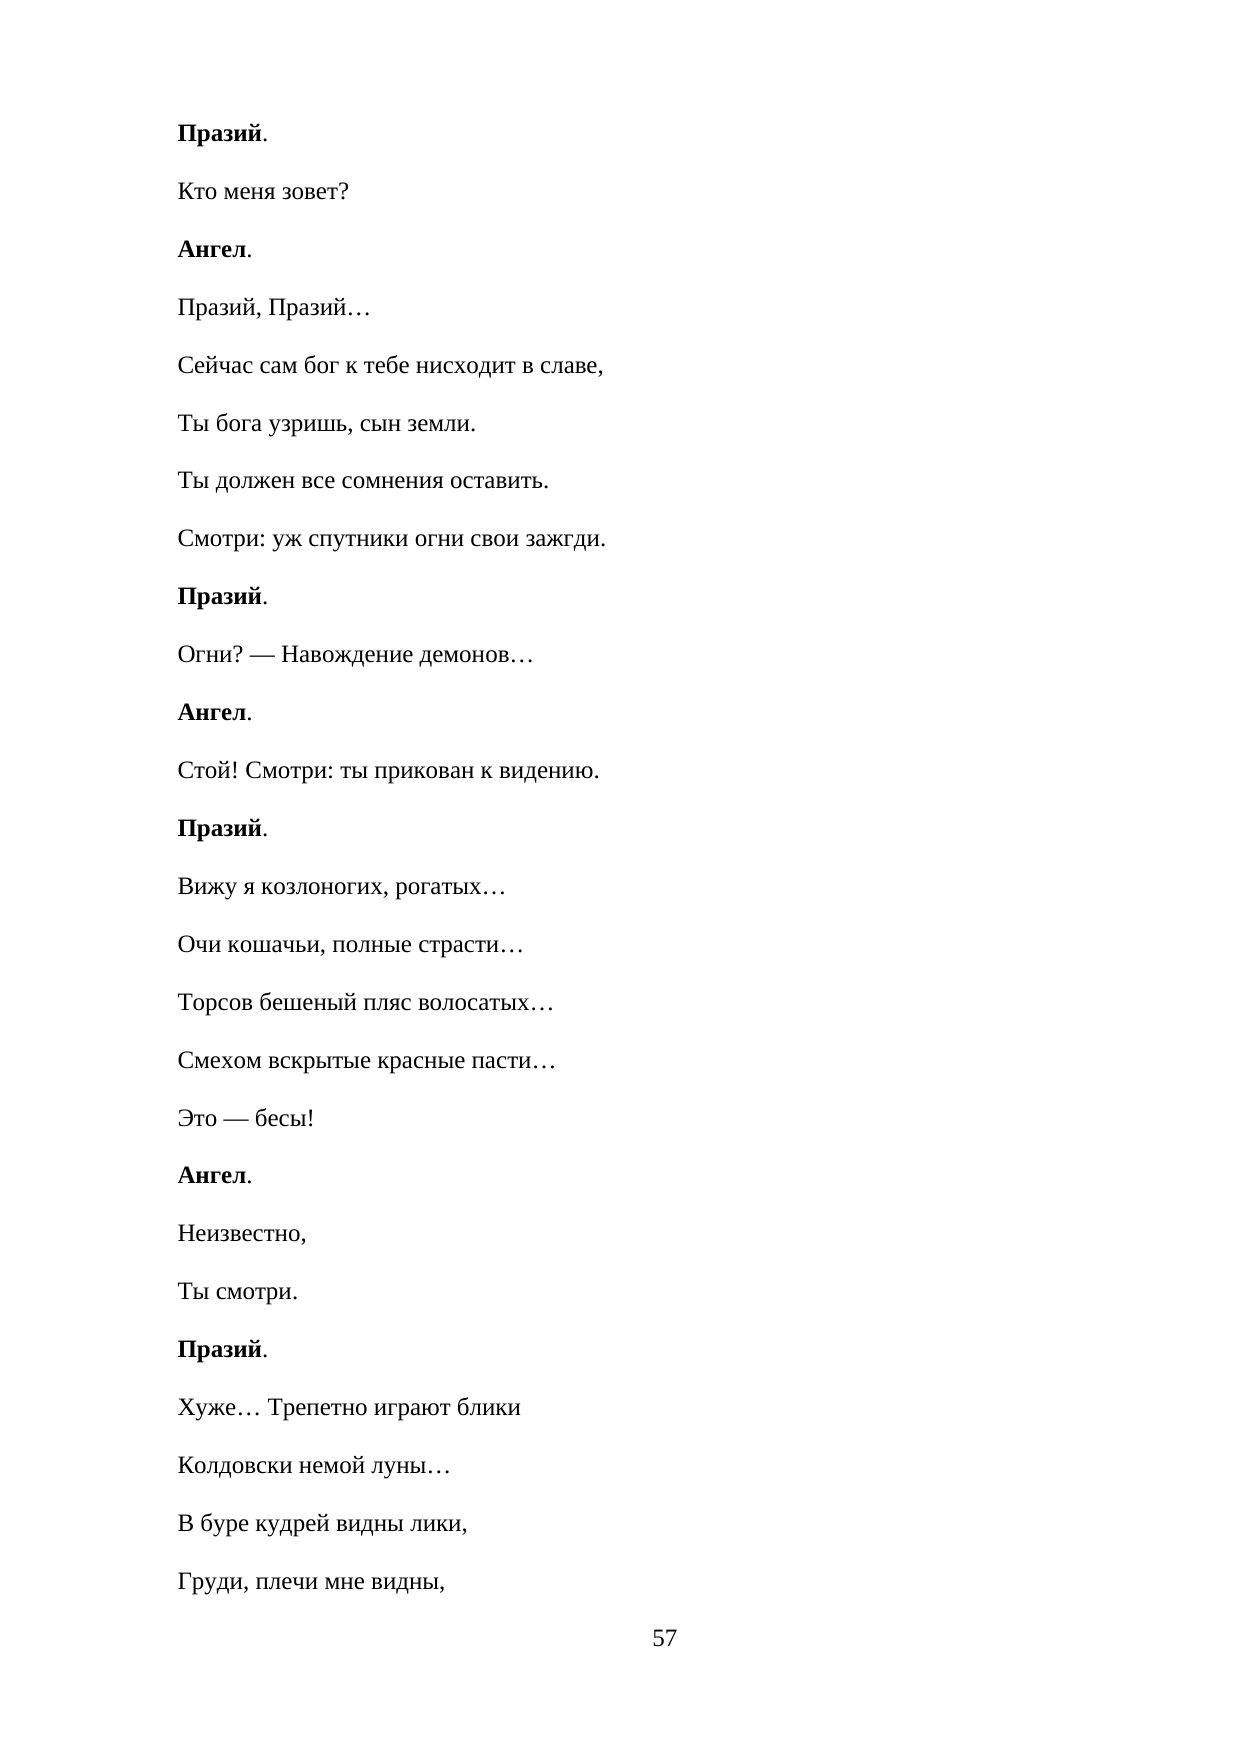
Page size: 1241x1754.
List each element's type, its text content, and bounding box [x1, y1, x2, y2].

text Неизвестно, [177, 1218, 1152, 1247]
text Ты бога узришь, сын земли. [177, 408, 1152, 436]
text Празий. [177, 1334, 1152, 1363]
text Огни? — Навождение демонов… [177, 639, 1152, 668]
text Хуже… Трепетно играют блики [177, 1392, 1152, 1421]
text Торсов бешеный пляс волосатых… [177, 987, 1152, 1016]
text Празий. [177, 581, 1152, 610]
text Очи кошачьи, полные страсти… [177, 929, 1152, 958]
text Вижу я козлоногих, рогатых… [177, 871, 1152, 900]
text Ты смотри. [177, 1276, 1152, 1305]
text Колдовски немой луны… [177, 1450, 1152, 1479]
text Сейчас сам бог к тебе нисходит в славе, [177, 350, 1152, 378]
text Смехом вскрытые красные пасти… [177, 1045, 1152, 1073]
text В буре кудрей видны лики, [177, 1508, 1152, 1537]
text Ангел. [177, 697, 1152, 726]
text Празий. [177, 118, 1152, 147]
text Груди, плечи мне видны, [177, 1566, 1152, 1595]
text Кто меня зовет? [177, 176, 1152, 205]
text Стой! Смотри: ты прикован к видению. [177, 755, 1152, 784]
text Ангел. [177, 234, 1152, 263]
text Празий. [177, 813, 1152, 842]
text Празий, Празий… [177, 292, 1152, 321]
text Ангел. [177, 1161, 1152, 1189]
text Ты должен все сомнения оставить. [177, 466, 1152, 494]
text Это — бесы! [177, 1103, 1152, 1131]
text Смотри: уж спутники огни свои зажгди. [177, 523, 1152, 552]
